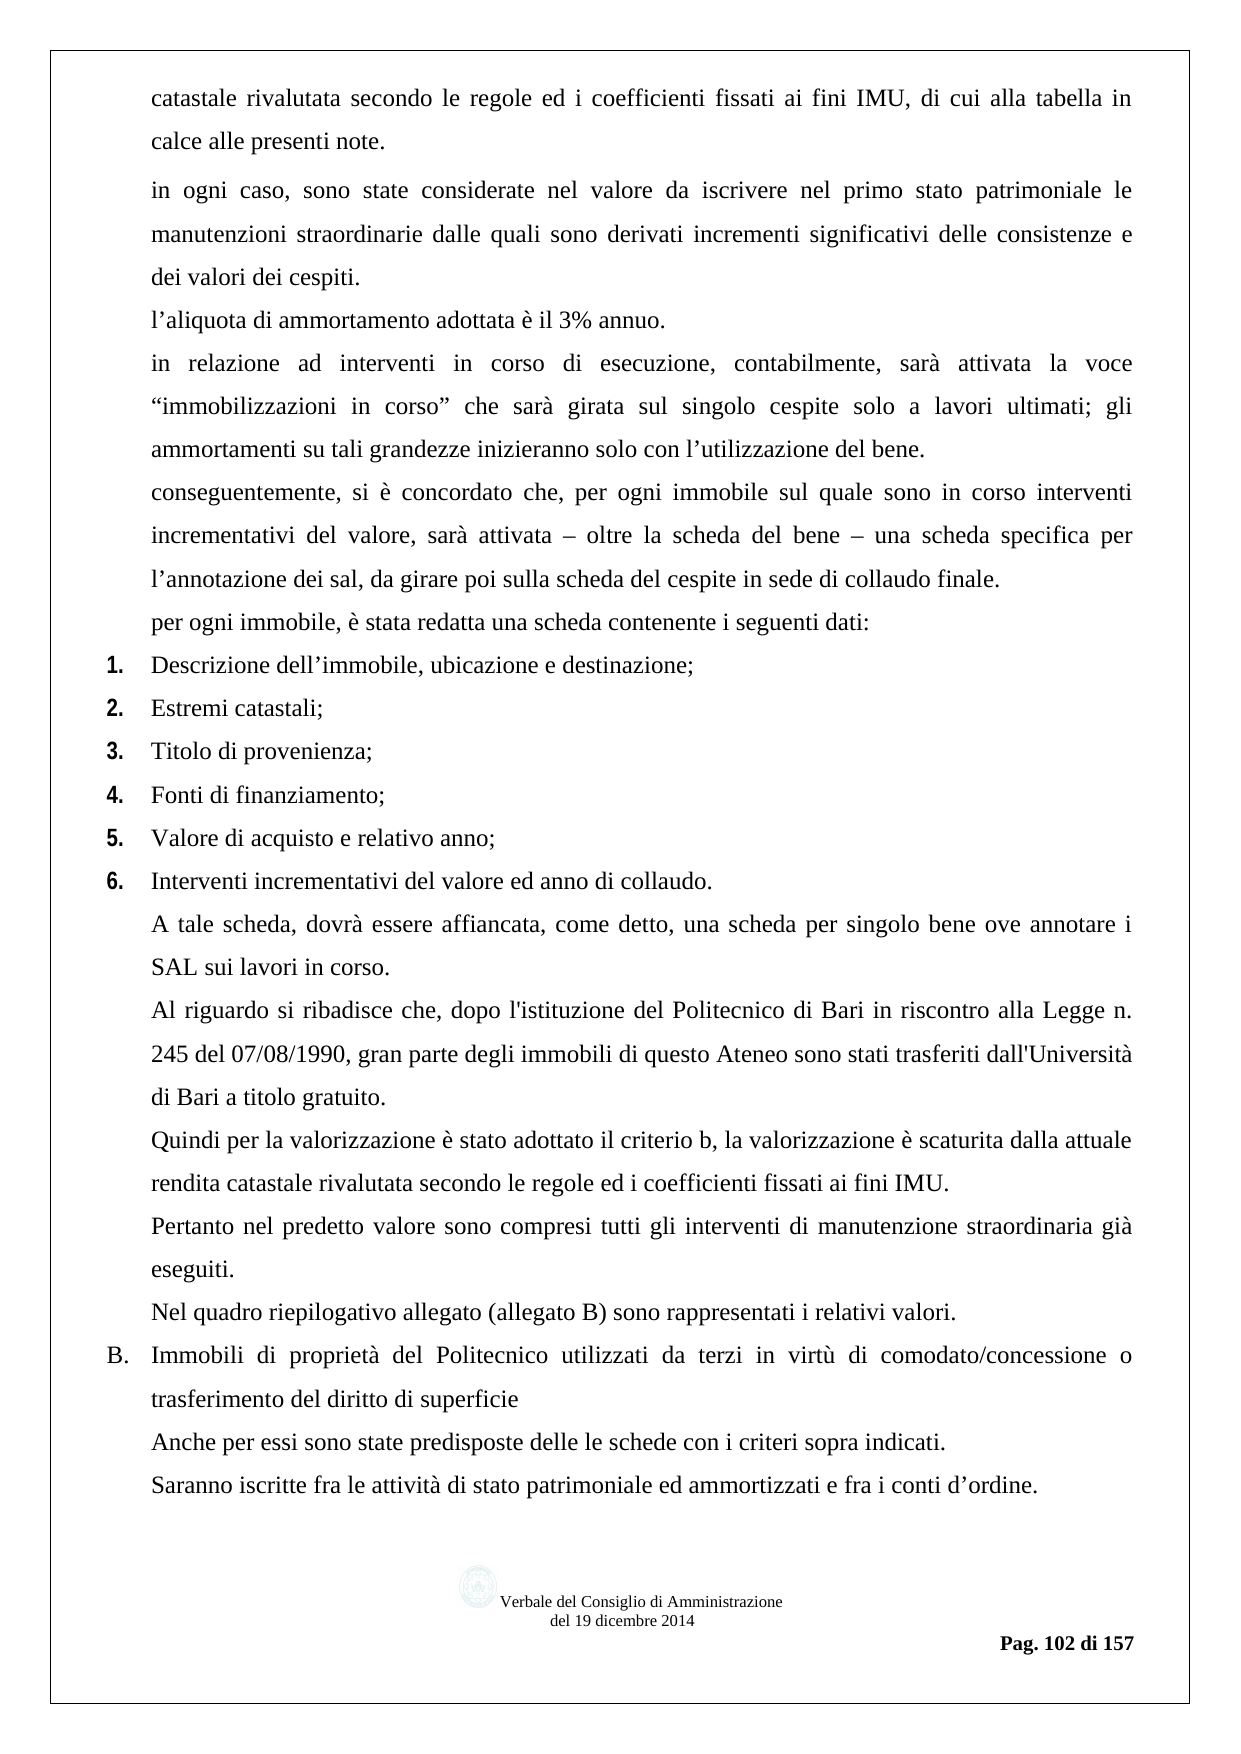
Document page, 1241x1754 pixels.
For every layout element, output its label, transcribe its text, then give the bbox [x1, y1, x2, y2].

text conseguentemente, si è concordato che, per ogni immobile sul quale sono in corso interventi incrementativi del valore, sarà attivata – oltre la scheda del bene – una scheda specifica per l’annotazione dei sal, da girare poi sulla scheda del cespite in sede di collaudo finale. [151, 477, 1134, 592]
text Interventi incrementativi del valore ed anno di collaudo. [106, 866, 1134, 895]
text Saranno iscritte fra le attività di stato patrimoniale ed ammortizzati e fra i conti d’ordine. [151, 1470, 1134, 1499]
text Titolo di provenienza; [106, 736, 1134, 765]
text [151, 83, 1134, 155]
text A tale scheda, dovrà essere affiancata, come detto, una scheda per singolo bene ove annotare i SAL sui lavori in corso. [151, 909, 1134, 981]
text Fonti di finanziamento; [106, 779, 1134, 808]
text Quindi per la valorizzazione è stato adottato il criterio b, la valorizzazione è scaturita dalla attuale rendita catastale rivalutata secondo le regole ed i coefficienti fissati ai fini IMU. [151, 1125, 1134, 1197]
text per ogni immobile, è stata redatta una scheda contenente i seguenti dati: [151, 607, 1134, 636]
text B. Immobili di proprietà del Politecnico utilizzati da terzi in virtù di comodato/concessione o trasferimento del diritto di superficie [106, 1341, 1134, 1412]
text Valore di acquisto e relativo anno; [106, 823, 1134, 852]
text Pertanto nel predetto valore sono compresi tutti gli interventi di manutenzione straordinaria già eseguiti. [151, 1211, 1134, 1283]
text Descrizione dell’immobile, ubicazione e destinazione; [106, 650, 1134, 679]
text in relazione ad interventi in corso di esecuzione, contabilmente, sarà attivata la voce “immobilizzazioni in corso” che sarà girata sul singolo cespite solo a lavori ultimati; gli ammortamenti su tali grandezze inizieranno solo con l’utilizzazione del bene. [151, 348, 1134, 463]
text Al riguardo si ribadisce che, dopo l'istituzione del Politecnico di Bari in riscontro alla Legge n. 245 del 07/08/1990, gran parte degli immobili di questo Ateneo sono stati trasferiti dall'Università di Bari a titolo gratuito. [151, 996, 1134, 1111]
text Nel quadro riepilogativo allegato (allegato B) sono rappresentati i relativi valori. [151, 1297, 1134, 1326]
text l’aliquota di ammortamento adottata è il 3% annuo. [151, 305, 1134, 334]
text in ogni caso, sono state considerate nel valore da iscrivere nel primo stato patrimoniale le manutenzioni straordinarie dalle quali sono derivati incrementi significativi delle consistenze e dei valori dei cespiti. [151, 176, 1134, 291]
text Anche per essi sono state predisposte delle le schede con i criteri sopra indicati. [151, 1427, 1134, 1456]
text Estremi catastali; [106, 693, 1134, 722]
